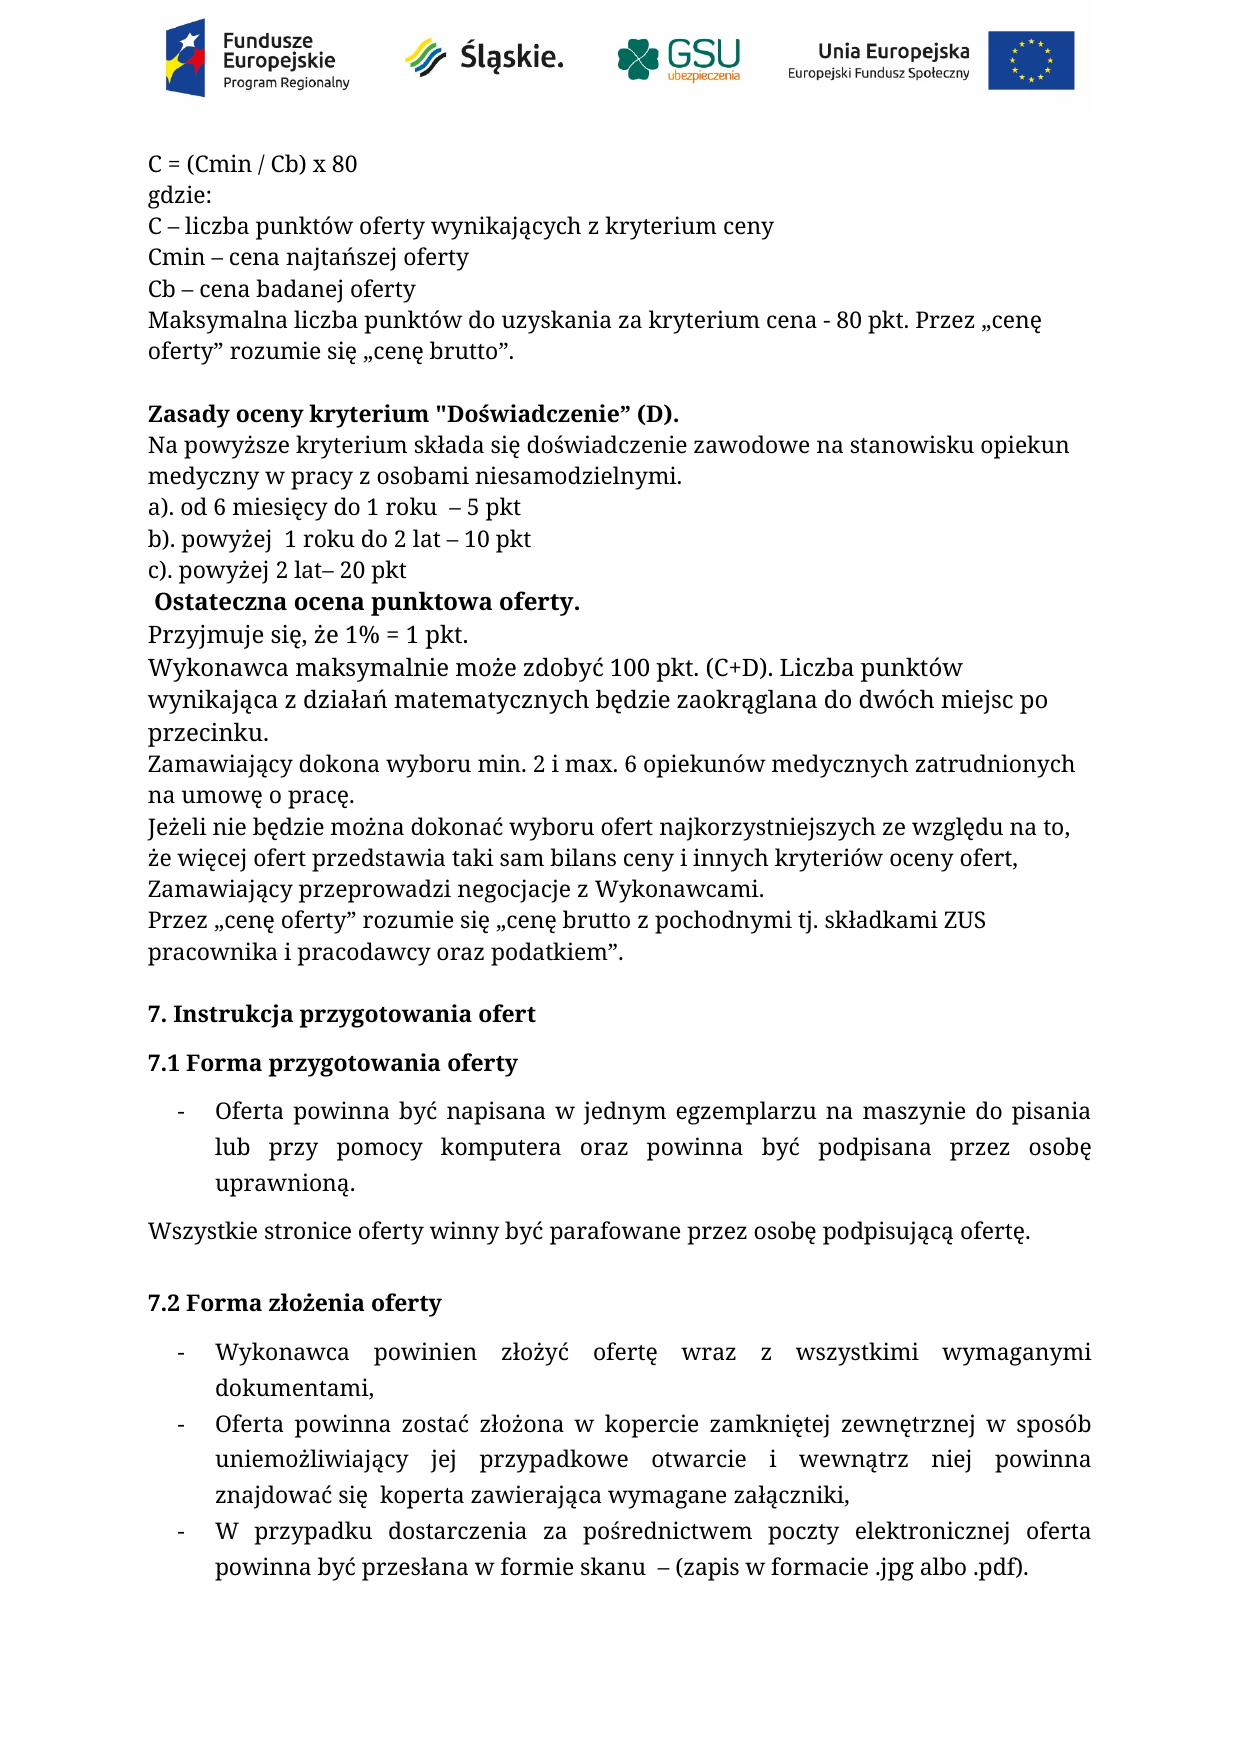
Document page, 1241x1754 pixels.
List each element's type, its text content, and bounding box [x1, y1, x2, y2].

text Cb – cena badanej oferty [148, 273, 1093, 304]
text a). od 6 miesięcy do 1 roku – 5 pkt [148, 491, 1093, 523]
text Wykonawca maksymalnie może zdobyć 100 pkt. (C+D). Liczba punktów wynikająca z działań matematycznych będzie zaokrąglana do dwóch miejsc po przecinku. [148, 650, 1093, 748]
text Zamawiający dokona wyboru min. 2 i max. 6 opiekunów medycznych zatrudnionych na umowę o pracę. [148, 748, 1093, 811]
text Przyjmuje się, że 1% = 1 pkt. [148, 618, 1093, 650]
list W przypadku dostarczenia za pośrednictwem poczty elektronicznej oferta powinna być przesłana w formie skanu – (zapis w formacie .jpg albo .pdf). [177, 1515, 1093, 1582]
text Zasady oceny kryterium "Doświadczenie” (D). [148, 398, 1093, 429]
text 7.2 Forma złożenia oferty [148, 1287, 1093, 1318]
text b). powyżej 1 roku do 2 lat – 10 pkt [148, 523, 1093, 554]
text Wszystkie stronice oferty winny być parafowane przez osobę podpisującą ofertę. [148, 1215, 1093, 1247]
text Ostateczna ocena punktowa oferty. [148, 585, 1093, 618]
text Jeżeli nie będzie można dokonać wyboru ofert najkorzystniejszych ze względu na to, że więcej ofert przedstawia taki sam bilans ceny i innych kryteriów oceny ofert, Zamawiający przeprowadzi negocjacje z Wykonawcami. [148, 811, 1093, 904]
text Na powyższe kryterium składa się doświadczenie zawodowe na stanowisku opiekun medyczny w pracy z osobami niesamodzielnymi. [148, 429, 1093, 491]
picture [147, 0, 1093, 116]
text Maksymalna liczba punktów do uzyskania za kryterium cena - 80 pkt. Przez „cenę oferty” rozumie się „cenę brutto”. [148, 304, 1093, 366]
text c). powyżej 2 lat– 20 pkt [148, 554, 1093, 585]
list Oferta powinna być napisana w jednym egzemplarzu na maszynie do pisania lub przy pomocy komputera oraz powinna być podpisana przez osobę uprawnioną. [177, 1095, 1093, 1198]
list Wykonawca powinien złożyć ofertę wraz z wszystkimi wymaganymi dokumentami, [177, 1336, 1093, 1403]
text C = (Cmin / Cb) x 80 [148, 148, 1093, 179]
text Przez „cenę oferty” rozumie się „cenę brutto z pochodnymi tj. składkami ZUS pracownika i pracodawcy oraz podatkiem”. [148, 904, 1093, 967]
text Cmin – cena najtańszej oferty [148, 241, 1093, 273]
text 7. Instrukcja przygotowania ofert [148, 998, 1093, 1029]
text gdzie: [148, 179, 1093, 210]
list Oferta powinna zostać złożona w kopercie zamkniętej zewnętrznej w sposób uniemożliwiający jej przypadkowe otwarcie i wewnątrz niej powinna znajdować się koperta zawierająca wymagane załączniki, [177, 1407, 1093, 1511]
text C – liczba punktów oferty wynikających z kryterium ceny [148, 210, 1093, 241]
text 7.1 Forma przygotowania oferty [148, 1047, 1093, 1078]
